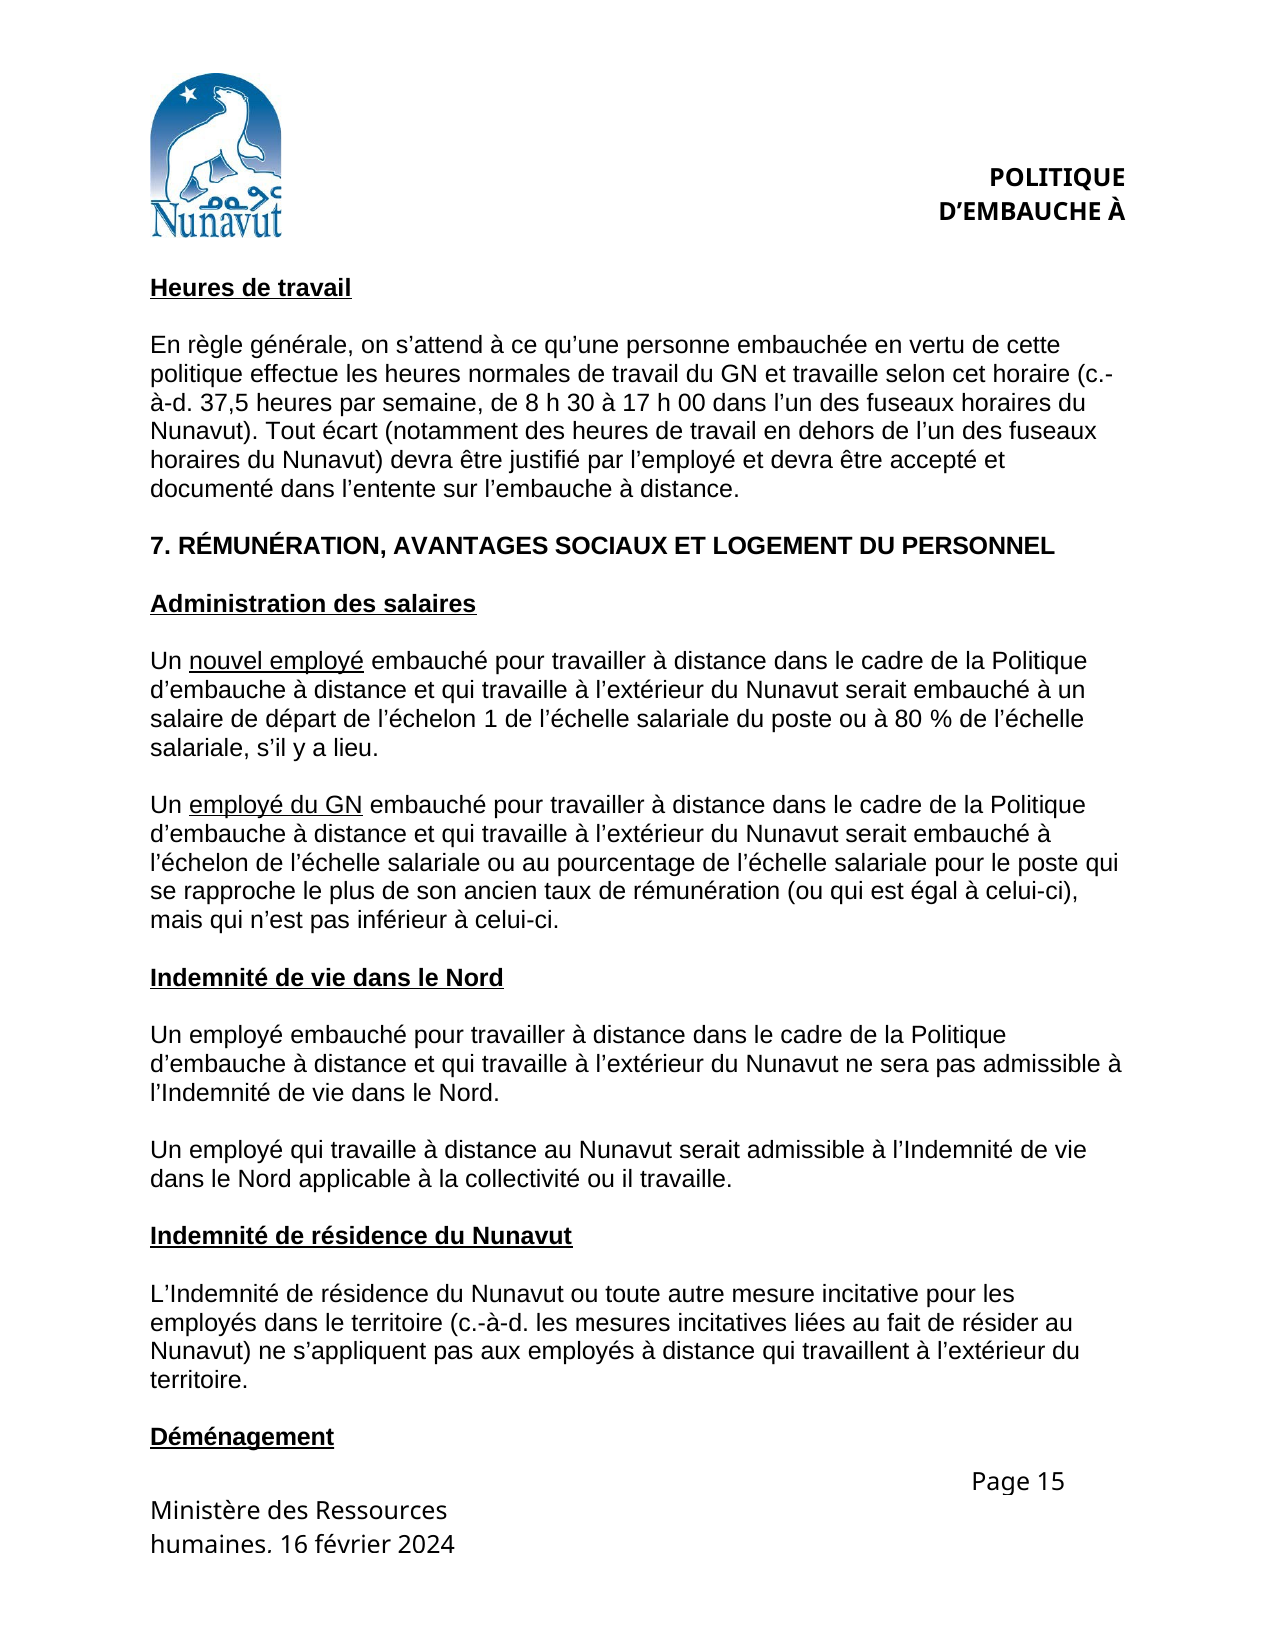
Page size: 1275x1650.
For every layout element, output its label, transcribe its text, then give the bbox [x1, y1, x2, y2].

text Un employé embauché pour travailler à distance dans le cadre de la Politique d’embauche à distance et qui travaille à l’extérieur du Nunavut ne sera pas admissible à l’Indemnité de vie dans le Nord. [150, 1020, 1124, 1106]
subtitle Administration des salaires [150, 589, 1137, 617]
text En règle générale, on s’attend à ce qu’une personne embauchée en vertu de cette politique effectue les heures normales de travail du GN et travaille selon cet horaire (c.-à-d. 37,5 heures par semaine, de 8 h 30 à 17 h 00 dans l’un des fuseaux horaires du Nunavut). Tout écart (notamment des heures de travail en dehors de l’un des fuseaux horaires du Nunavut) devra être justifié par l’employé et devra être accepté et documenté dans l’entente sur l’embauche à distance. [150, 330, 1122, 502]
text L’Indemnité de résidence du Nunavut ou toute autre mesure incitative pour les employés dans le territoire (c.-à-d. les mesures incitatives liées au fait de résider au Nunavut) ne s’appliquent pas aux employés à distance qui travaillent à l’extérieur du territoire. [150, 1279, 1124, 1394]
subtitle Heures de travail [150, 272, 1137, 301]
subtitle RÉMUNÉRATION, AVANTAGES SOCIAUX ET LOGEMENT DU PERSONNEL [150, 531, 1137, 560]
subtitle Indemnité de résidence du Nunavut [150, 1221, 1137, 1250]
subtitle Indemnité de vie dans le Nord [150, 962, 1137, 991]
text Un nouvel employé embauché pour travailler à distance dans le cadre de la Politique d’embauche à distance et qui travaille à l’extérieur du Nunavut serait embauché à un salaire de départ de l’échelon 1 de l’échelle salariale du poste ou à 80 % de l’échelle salariale, s’il y a lieu. [150, 646, 1124, 761]
text Un employé du GN embauché pour travailler à distance dans le cadre de la Politique d’embauche à distance et qui travaille à l’extérieur du Nunavut serait embauché à l’échelon de l’échelle salariale ou au pourcentage de l’échelle salariale pour le poste qui se rapproche le plus de son ancien taux de rémunération (ou qui est égal à celui-ci), mais qui n’est pas inférieur à celui-ci. [150, 790, 1124, 934]
text Un employé qui travaille à distance au Nunavut serait admissible à l’Indemnité de vie dans le Nord applicable à la collectivité ou il travaille. [150, 1135, 1113, 1192]
picture [150, 73, 282, 238]
subtitle Déménagement [150, 1422, 1137, 1451]
